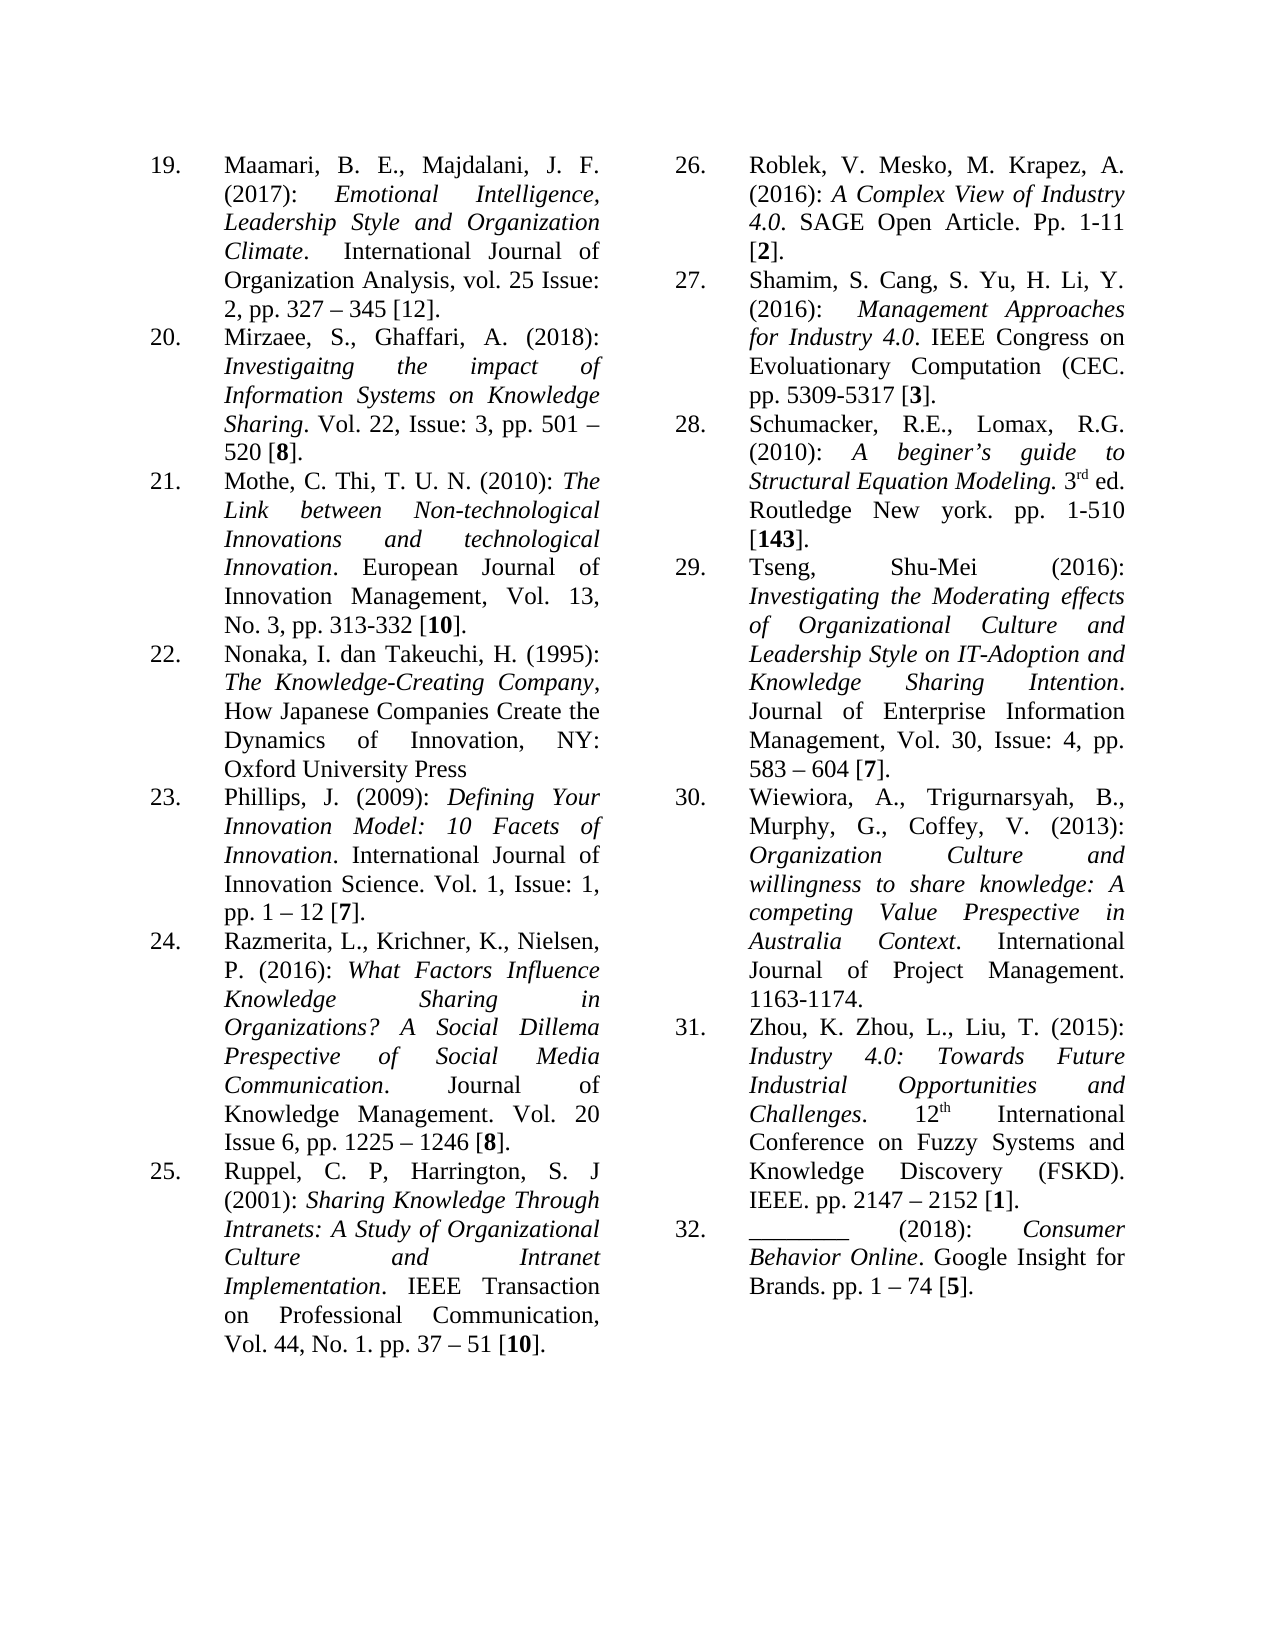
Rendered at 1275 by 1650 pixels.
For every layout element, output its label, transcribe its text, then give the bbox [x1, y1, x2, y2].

list Wiewiora, A., Trigurnarsyah, B., Murphy, G., Coffey, V. (2013): Organization Culture and willingness to share knowledge: A competing Value Prespective in Australia Context. International Journal of Project Management. 1163-1174. [675, 782, 1125, 1012]
list Razmerita, L., Krichner, K., Nielsen, P. (2016): What Factors Influence Knowledge Sharing in Organizations? A Social Dillema Prespective of Social Media Communication. Journal of Knowledge Management. Vol. 20 Issue 6, pp. 1225 – 1246 [8]. [150, 926, 600, 1156]
list Nonaka, I. dan Takeuchi, H. (1995): The Knowledge-Creating Company, How Japanese Companies Create the Dynamics of Innovation, NY: Oxford University Press [150, 639, 600, 782]
list Maamari, B. E., Majdalani, J. F. (2017): Emotional Intelligence, Leadership Style and Organization Climate. International Journal of Organization Analysis, vol. 25 Issue: 2, pp. 327 – 345 [12]. [150, 150, 600, 322]
list Mothe, C. Thi, T. U. N. (2010): The Link between Non-technological Innovations and technological Innovation. European Journal of Innovation Management, Vol. 13, No. 3, pp. 313-332 [10]. [150, 466, 600, 639]
list Zhou, K. Zhou, L., Liu, T. (2015): Industry 4.0: Towards Future Industrial Opportunities and Challenges. 12th International Conference on Fuzzy Systems and Knowledge Discovery (FSKD). IEEE. pp. 2147 – 2152 [1]. [675, 1012, 1125, 1214]
list ________ (2018): Consumer Behavior Online. Google Insight for Brands. pp. 1 – 74 [5]. [675, 1214, 1125, 1300]
list Schumacker, R.E., Lomax, R.G. (2010): A beginer’s guide to Structural Equation Modeling. 3rd ed. Routledge New york. pp. 1-510 [143]. [675, 409, 1125, 552]
list Tseng, Shu-Mei (2016): Investigating the Moderating effects of Organizational Culture and Leadership Style on IT-Adoption and Knowledge Sharing Intention. Journal of Enterprise Information Management, Vol. 30, Issue: 4, pp. 583 – 604 [7]. [675, 552, 1125, 782]
list Ruppel, C. P, Harrington, S. J (2001): Sharing Knowledge Through Intranets: A Study of Organizational Culture and Intranet Implementation. IEEE Transaction on Professional Communication, Vol. 44, No. 1. pp. 37 – 51 [10]. [150, 1156, 600, 1357]
list Shamim, S. Cang, S. Yu, H. Li, Y. (2016): Management Approaches for Industry 4.0. IEEE Congress on Evoluationary Computation (CEC. pp. 5309-5317 [3]. [675, 265, 1125, 409]
list Mirzaee, S., Ghaffari, A. (2018): Investigaitng the impact of Information Systems on Knowledge Sharing. Vol. 22, Issue: 3, pp. 501 – 520 [8]. [150, 322, 600, 466]
list Phillips, J. (2009): Defining Your Innovation Model: 10 Facets of Innovation. International Journal of Innovation Science. Vol. 1, Issue: 1, pp. 1 – 12 [7]. [150, 782, 600, 926]
list Roblek, V. Mesko, M. Krapez, A. (2016): A Complex View of Industry 4.0. SAGE Open Article. Pp. 1-11 [2]. [675, 150, 1125, 265]
